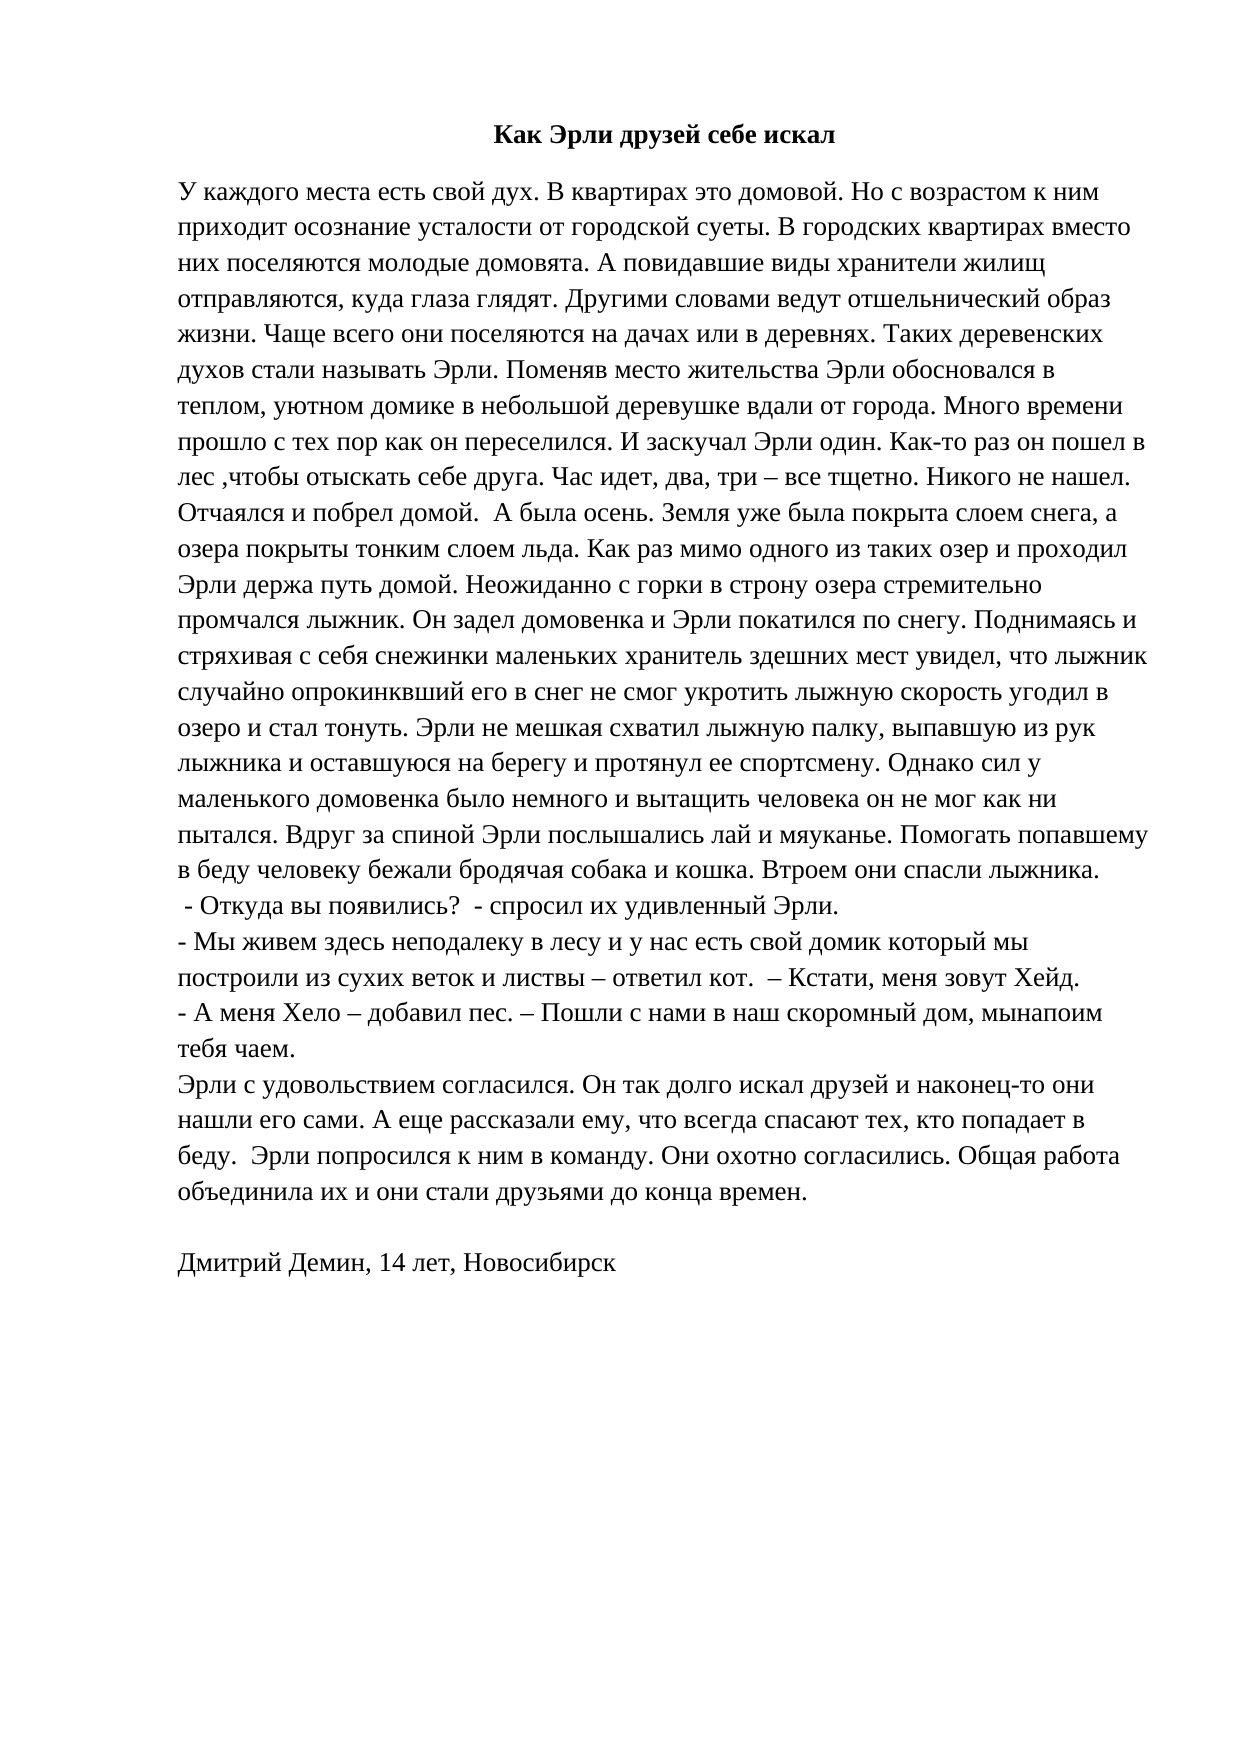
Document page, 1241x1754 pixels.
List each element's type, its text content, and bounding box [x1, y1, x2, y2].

text Как Эрли друзей себе искал [177, 118, 1152, 149]
text Дмитрий Демин, 14 лет, Новосибирск [177, 1247, 1152, 1278]
text У каждого места есть свой дух. В квартирах это домовой. Но с возрастом к ним приходит осознание усталости от городской суеты. В городских квартирах вместо них поселяются молодые домовята. А повидавшие виды хранители жилищ отправляются, куда глаза глядят. Другими словами ведут отшельнический образ жизни. Чаще всего они поселяются на дачах или в деревнях. Таких деревенских духов стали называть Эрли. Поменяв место жительства Эрли обосновался в теплом, уютном домике в небольшой деревушке вдали от города. Много времени прошло с тех пор как он переселился. И заскучал Эрли один. Как-то раз он пошел в лес ,чтобы отыскать себе друга. Час идет, два, три – все тщетно. Никого не нашел. Отчаялся и побрел домой. А была осень. Земля уже была покрыта слоем снега, а озера покрыты тонким слоем льда. Как раз мимо одного из таких озер и проходил Эрли держа путь домой. Неожиданно с горки в строну озера стремительно промчался лыжник. Он задел домовенка и Эрли покатился по снегу. Поднимаясь и стряхивая с себя снежинки маленьких хранитель здешних мест увидел, что лыжник случайно опрокинквший его в снег не смог укротить лыжную скорость угодил в озеро и стал тонуть. Эрли не мешкая схватил лыжную палку, выпавшую из рук лыжника и оставшуюся на берегу и протянул ее спортсмену. Однако сил у маленького домовенка было немного и вытащить человека он не мог как ни пытался. Вдруг за спиной Эрли послышались лай и мяуканье. Помогать попавшему в беду человеку бежали бродячая собака и кошка. Втроем они спасли лыжника. [177, 175, 1152, 885]
text - А меня Хело – добавил пес. – Пошли с нами в наш скоромный дом, мынапоим тебя чаем. [177, 996, 1152, 1063]
text - Откуда вы появились? - спросил их удивленный Эрли. [177, 889, 1152, 920]
text - Мы живем здесь неподалеку в лесу и у нас есть свой домик который мы построили из сухих веток и листвы – ответил кот. – Кстати, меня зовут Хейд. [177, 925, 1152, 992]
text Эрли с удовольствием согласился. Он так долго искал друзей и наконец-то они нашли его сами. А еще рассказали ему, что всегда спасают тех, кто попадает в беду. Эрли попросился к ним в команду. Они охотно согласились. Общая работа объединила их и они стали друзьями до конца времен. [177, 1068, 1152, 1206]
